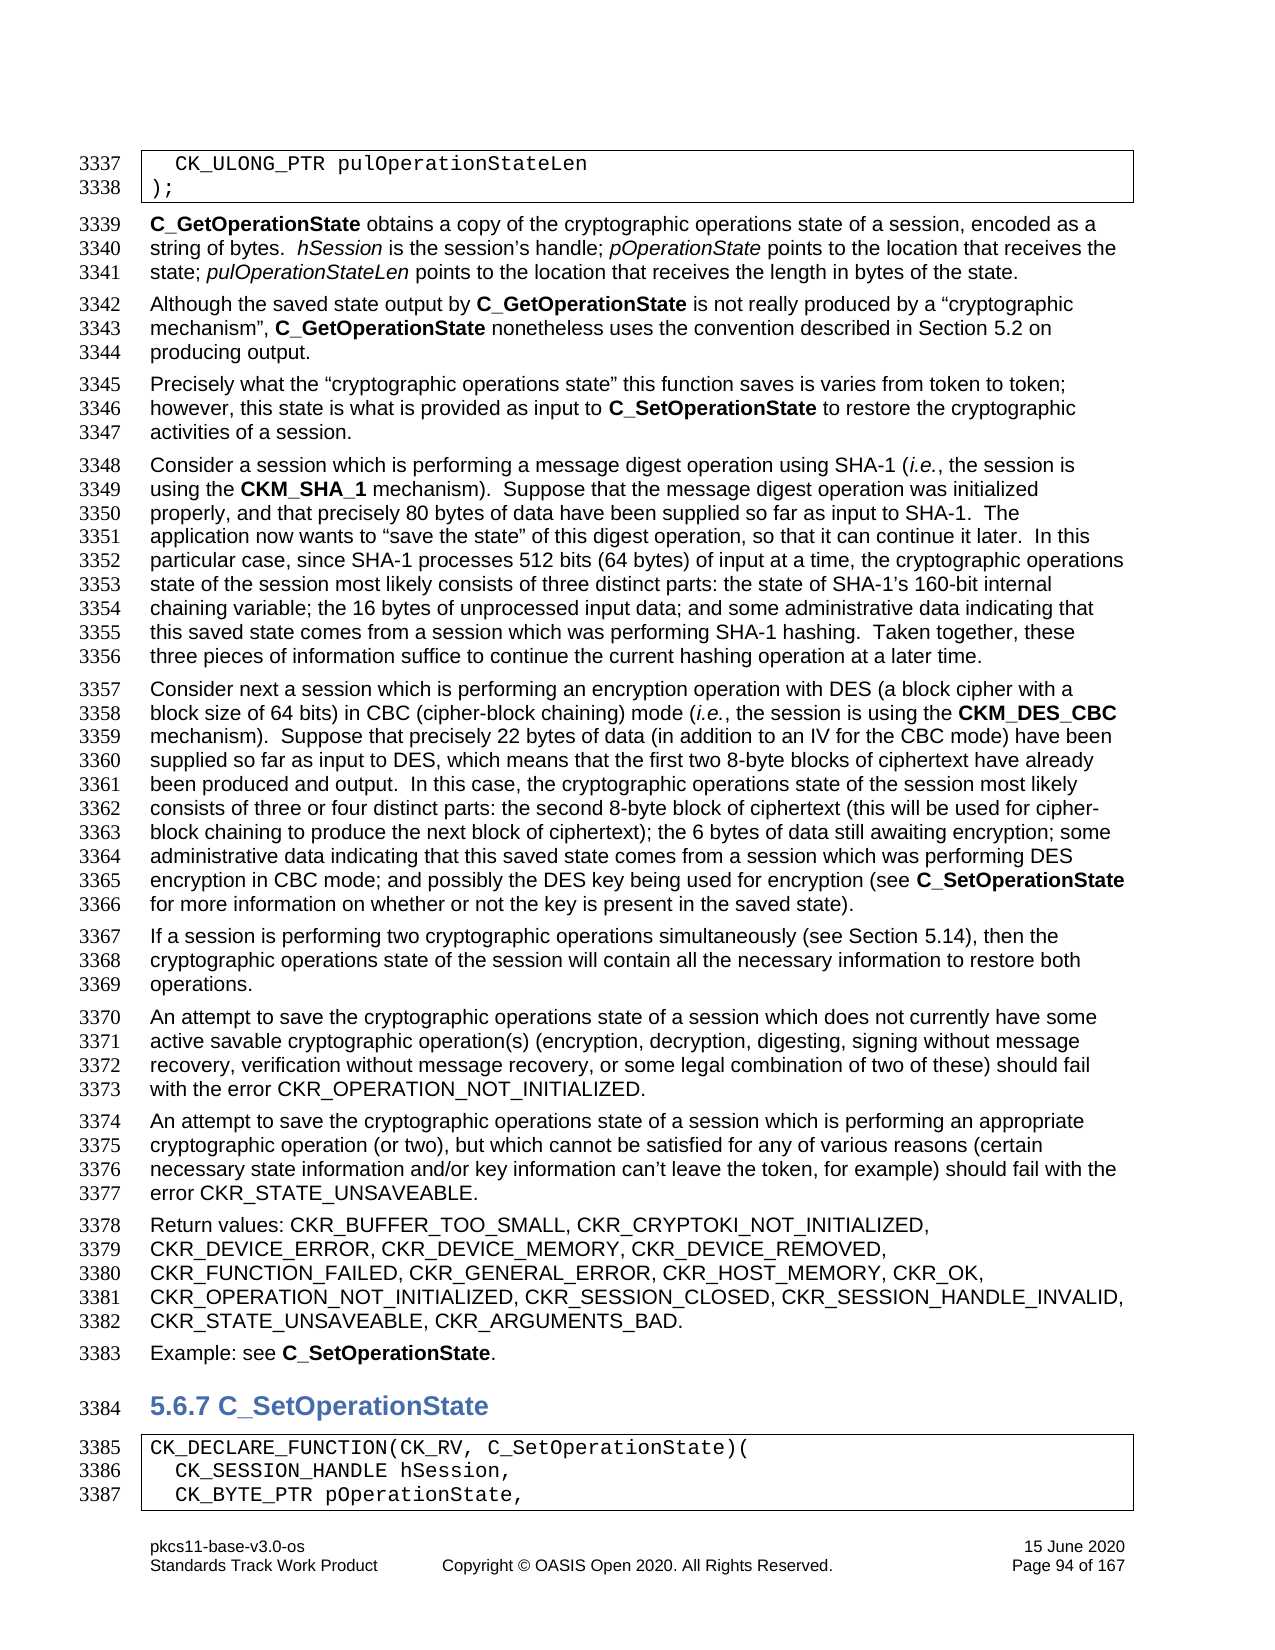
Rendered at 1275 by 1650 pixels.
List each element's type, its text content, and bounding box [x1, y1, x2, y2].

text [142, 151, 1133, 202]
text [142, 1435, 1133, 1510]
text C_GetOperationState obtains a copy of the cryptographic operations state of a session, encoded as a string of bytes. hSession is the session’s handle; pOperationState points to the location that receives the state; pulOperationStateLen points to the location that receives the length in bytes of the state. [150, 212, 1125, 284]
text Example: see C_SetOperationState. [150, 1341, 1125, 1365]
text Precisely what the “cryptographic operations state” this function saves is varies from token to token; however, this state is what is provided as input to C_SetOperationState to restore the cryptographic activities of a session. [150, 372, 1125, 444]
text An attempt to save the cryptographic operations state of a session which does not currently have some active savable cryptographic operation(s) (encryption, decryption, digesting, signing without message recovery, verification without message recovery, or some legal combination of two of these) should fail with the error CKR_OPERATION_NOT_INITIALIZED. [150, 1004, 1125, 1100]
text Consider a session which is performing a message digest operation using SHA-1 (i.e., the session is using the CKM_SHA_1 mechanism). Suppose that the message digest operation was initialized properly, and that precisely 80 bytes of data have been supplied so far as input to SHA-1. The application now wants to “save the state” of this digest operation, so that it can continue it later. In this particular case, since SHA-1 processes 512 bits (64 bytes) of input at a time, the cryptographic operations state of the session most likely consists of three distinct parts: the state of SHA-1’s 160-bit internal chaining variable; the 16 bytes of unprocessed input data; and some administrative data indicating that this saved state comes from a session which was performing SHA-1 hashing. Taken together, these three pieces of information suffice to continue the current hashing operation at a later time. [150, 452, 1125, 668]
text Return values: CKR_BUFFER_TOO_SMALL, CKR_CRYPTOKI_NOT_INITIALIZED, CKR_DEVICE_ERROR, CKR_DEVICE_MEMORY, CKR_DEVICE_REMOVED, CKR_FUNCTION_FAILED, CKR_GENERAL_ERROR, CKR_HOST_MEMORY, CKR_OK, CKR_OPERATION_NOT_INITIALIZED, CKR_SESSION_CLOSED, CKR_SESSION_HANDLE_INVALID, CKR_STATE_UNSAVEABLE, CKR_ARGUMENTS_BAD. [150, 1213, 1125, 1333]
subtitle C_SetOperationState [150, 1390, 1125, 1421]
text An attempt to save the cryptographic operations state of a session which is performing an appropriate cryptographic operation (or two), but which cannot be satisfied for any of various reasons (certain necessary state information and/or key information can’t leave the token, for example) should fail with the error CKR_STATE_UNSAVEABLE. [150, 1109, 1125, 1204]
text Consider next a session which is performing an encryption operation with DES (a block cipher with a block size of 64 bits) in CBC (cipher-block chaining) mode (i.e., the session is using the CKM_DES_CBC mechanism). Suppose that precisely 22 bytes of data (in addition to an IV for the CBC mode) have been supplied so far as input to DES, which means that the first two 8-byte blocks of ciphertext have already been produced and output. In this case, the cryptographic operations state of the session most likely consists of three or four distinct parts: the second 8-byte block of ciphertext (this will be used for cipher-block chaining to produce the next block of ciphertext); the 6 bytes of data still awaiting encryption; some administrative data indicating that this saved state comes from a session which was performing DES encryption in CBC mode; and possibly the DES key being used for encryption (see C_SetOperationState for more information on whether or not the key is present in the saved state). [150, 676, 1125, 916]
text If a session is performing two cryptographic operations simultaneously (see Section 5.14), then the cryptographic operations state of the session will contain all the necessary information to restore both operations. [150, 924, 1125, 996]
text Although the saved state output by C_GetOperationState is not really produced by a “cryptographic mechanism”, C_GetOperationState nonetheless uses the convention described in Section 5.2 on producing output. [150, 292, 1125, 364]
